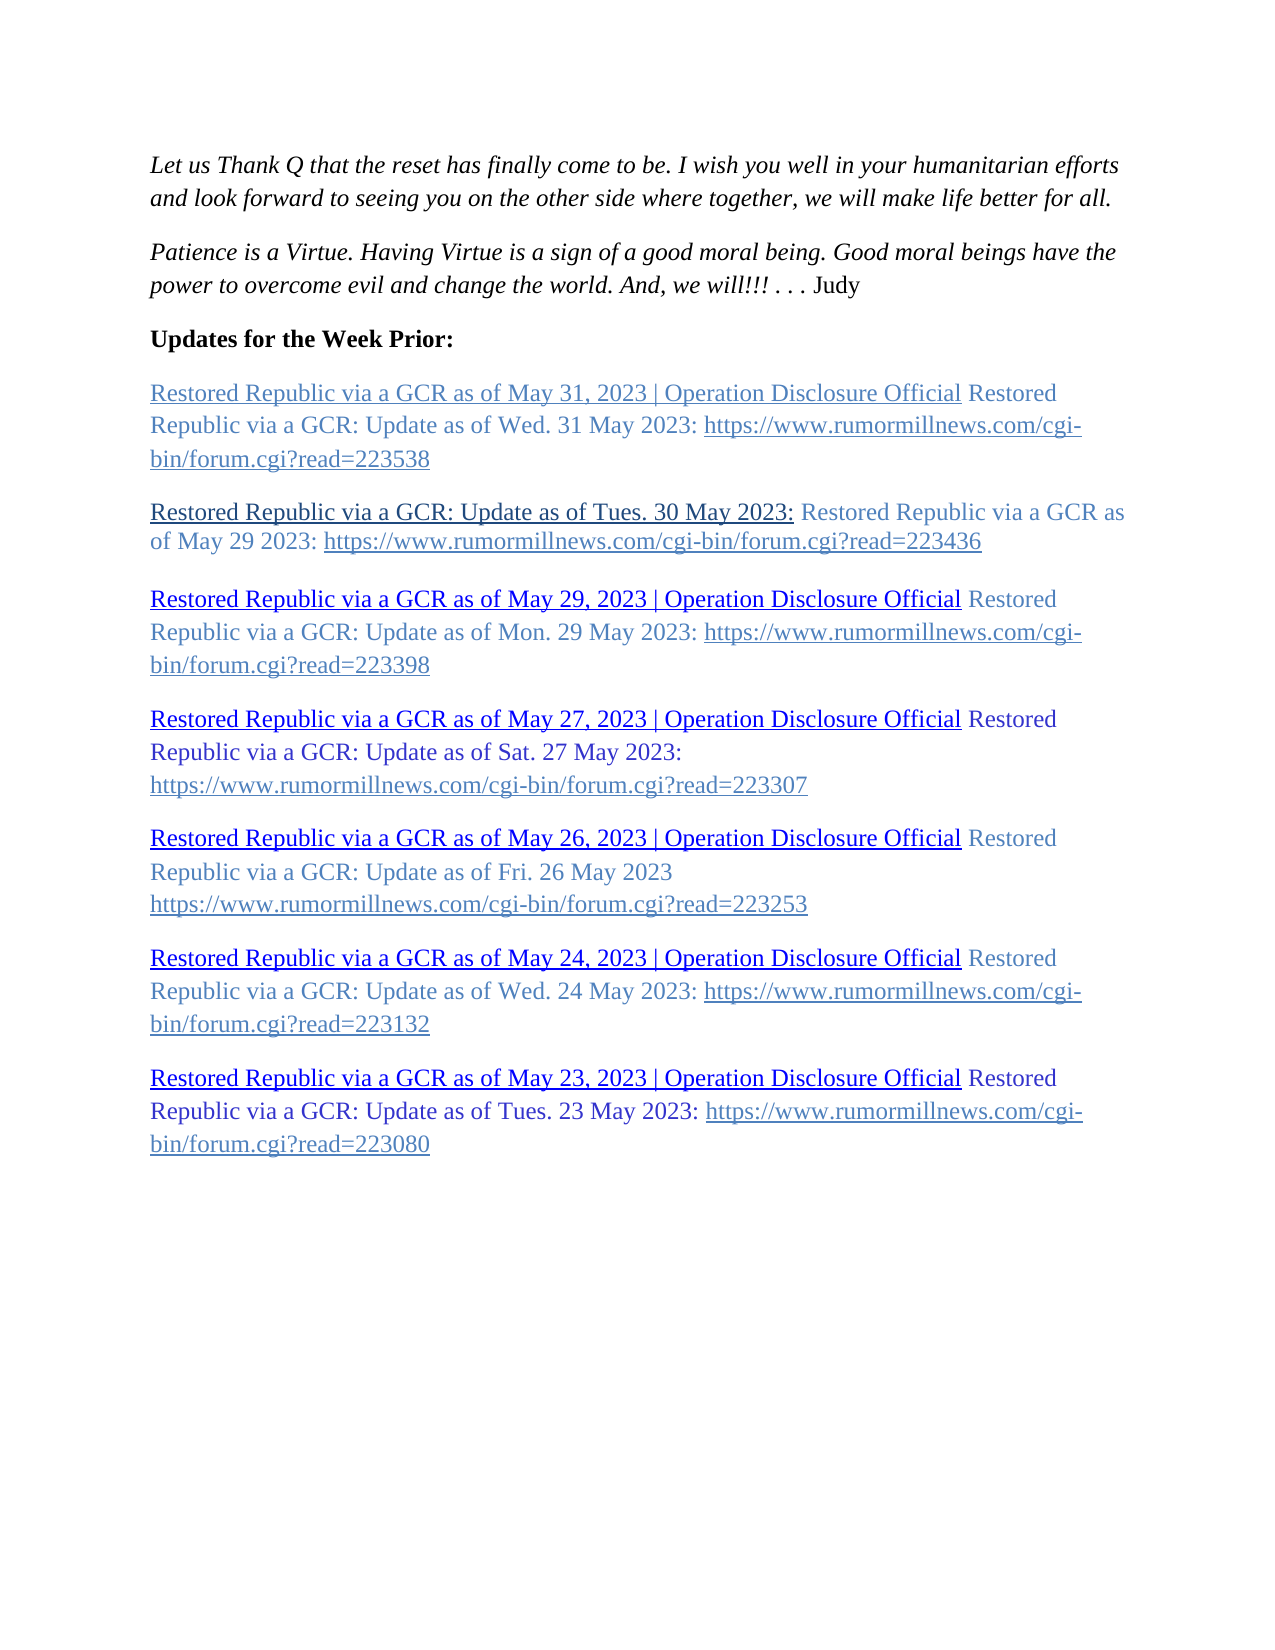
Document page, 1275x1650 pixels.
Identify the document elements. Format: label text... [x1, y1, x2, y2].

text Restored Republic via a GCR as of May 24, 2023 | Operation Disclosure Official Restored Republic via a GCR: Update as of Wed. 24 May 2023: https://www.rumormillnews.com/cgi-bin/forum.cgi?read=223132 [150, 943, 1125, 1038]
text Restored Republic via a GCR: Update as of Tues. 30 May 2023: Restored Republic via a GCR as of May 29 2023: https://www.rumormillnews.com/cgi-bin/forum.cgi?read=223436 [150, 497, 1125, 555]
text Patience is a Virtue. Having Virtue is a sign of a good moral being. Good moral beings have the power to overcome evil and change the world. And, we will!!! . . . Judy [150, 237, 1125, 299]
text Let us Thank Q that the reset has finally come to be. I wish you well in your humanitarian efforts and look forward to seeing you on the other side where together, we will make life better for all. [150, 150, 1125, 212]
text Restored Republic via a GCR as of May 29, 2023 | Operation Disclosure Official Restored Republic via a GCR: Update as of Mon. 29 May 2023: https://www.rumormillnews.com/cgi-bin/forum.cgi?read=223398 [150, 584, 1125, 678]
text Restored Republic via a GCR as of May 27, 2023 | Operation Disclosure Official Restored Republic via a GCR: Update as of Sat. 27 May 2023: https://www.rumormillnews.com/cgi-bin/forum.cgi?read=223307 [150, 704, 1125, 798]
text Restored Republic via a GCR as of May 23, 2023 | Operation Disclosure Official Restored Republic via a GCR: Update as of Tues. 23 May 2023: https://www.rumormillnews.com/cgi-bin/forum.cgi?read=223080 [150, 1063, 1125, 1158]
text Restored Republic via a GCR as of May 26, 2023 | Operation Disclosure Official Restored Republic via a GCR: Update as of Fri. 26 May 2023 https://www.rumormillnews.com/cgi-bin/forum.cgi?read=223253 [150, 823, 1125, 918]
text Updates for the Week Prior: [150, 324, 1125, 352]
text Restored Republic via a GCR as of May 31, 2023 | Operation Disclosure Official Restored Republic via a GCR: Update as of Wed. 31 May 2023: https://www.rumormillnews.com/cgi-bin/forum.cgi?read=223538 [150, 378, 1125, 472]
